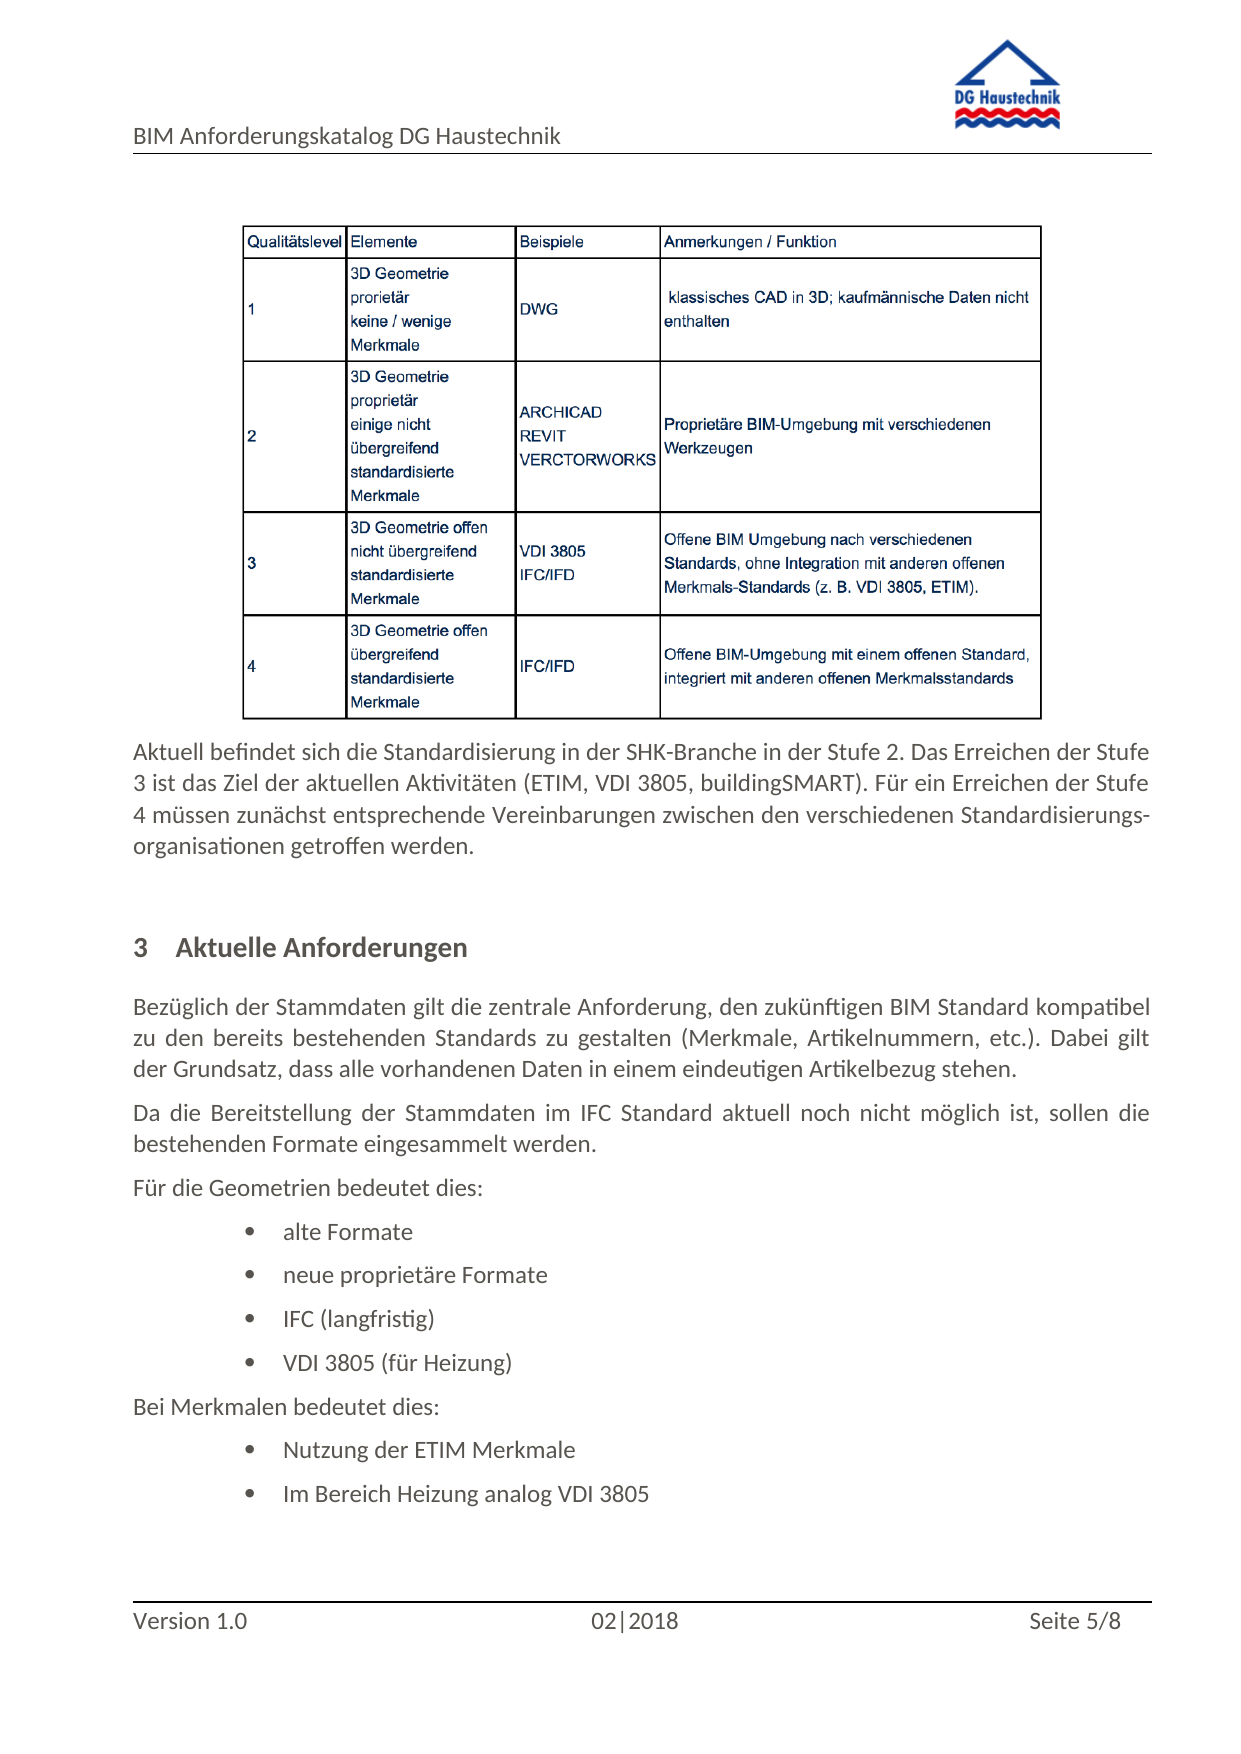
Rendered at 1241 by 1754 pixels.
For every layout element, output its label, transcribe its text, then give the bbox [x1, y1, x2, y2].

text Bei Merkmalen bedeutet dies: [133, 1390, 1152, 1421]
picture [938, 27, 1078, 145]
subtitle Aktuelle Anforderungen [133, 929, 1152, 965]
list neue proprietäre Formate [245, 1259, 1152, 1290]
list IFC (langfristig) [245, 1302, 1152, 1334]
text Aktuell befindet sich die Standardisierung in der SHK-Branche in der Stufe 2. Das Erreichen der Stufe 3 ist das Ziel der aktuellen Aktivitäten (ETIM, VDI 3805, buildingSMART). Für ein Erreichen der Stufe 4 müssen zunächst entsprechende Vereinbarungen zwischen den verschiedenen Standardisierungs-organisationen getroffen werden. [133, 736, 1152, 861]
list VDI 3805 (für Heizung) [245, 1346, 1152, 1377]
list Im Bereich Heizung analog VDI 3805 [245, 1477, 1152, 1509]
text Da die Bereitstellung der Stammdaten im IFC Standard aktuell noch nicht möglich ist, sollen die bestehenden Formate eingesammelt werden. [133, 1096, 1152, 1159]
list alte Formate [245, 1215, 1152, 1246]
list Nutzung der ETIM Merkmale [245, 1434, 1152, 1465]
text Für die Geometrien bedeutet dies: [133, 1171, 1152, 1202]
text Bezüglich der Stammdaten gilt die zentrale Anforderung, den zukünftigen BIM Standard kompatibel zu den bereits bestehenden Standards zu gestalten (Merkmale, Artikelnummern, etc.). Dabei gilt der Grundsatz, dass alle vorhandenen Daten in einem eindeutigen Artikelbezug stehen. [133, 990, 1152, 1084]
picture [238, 221, 1046, 724]
